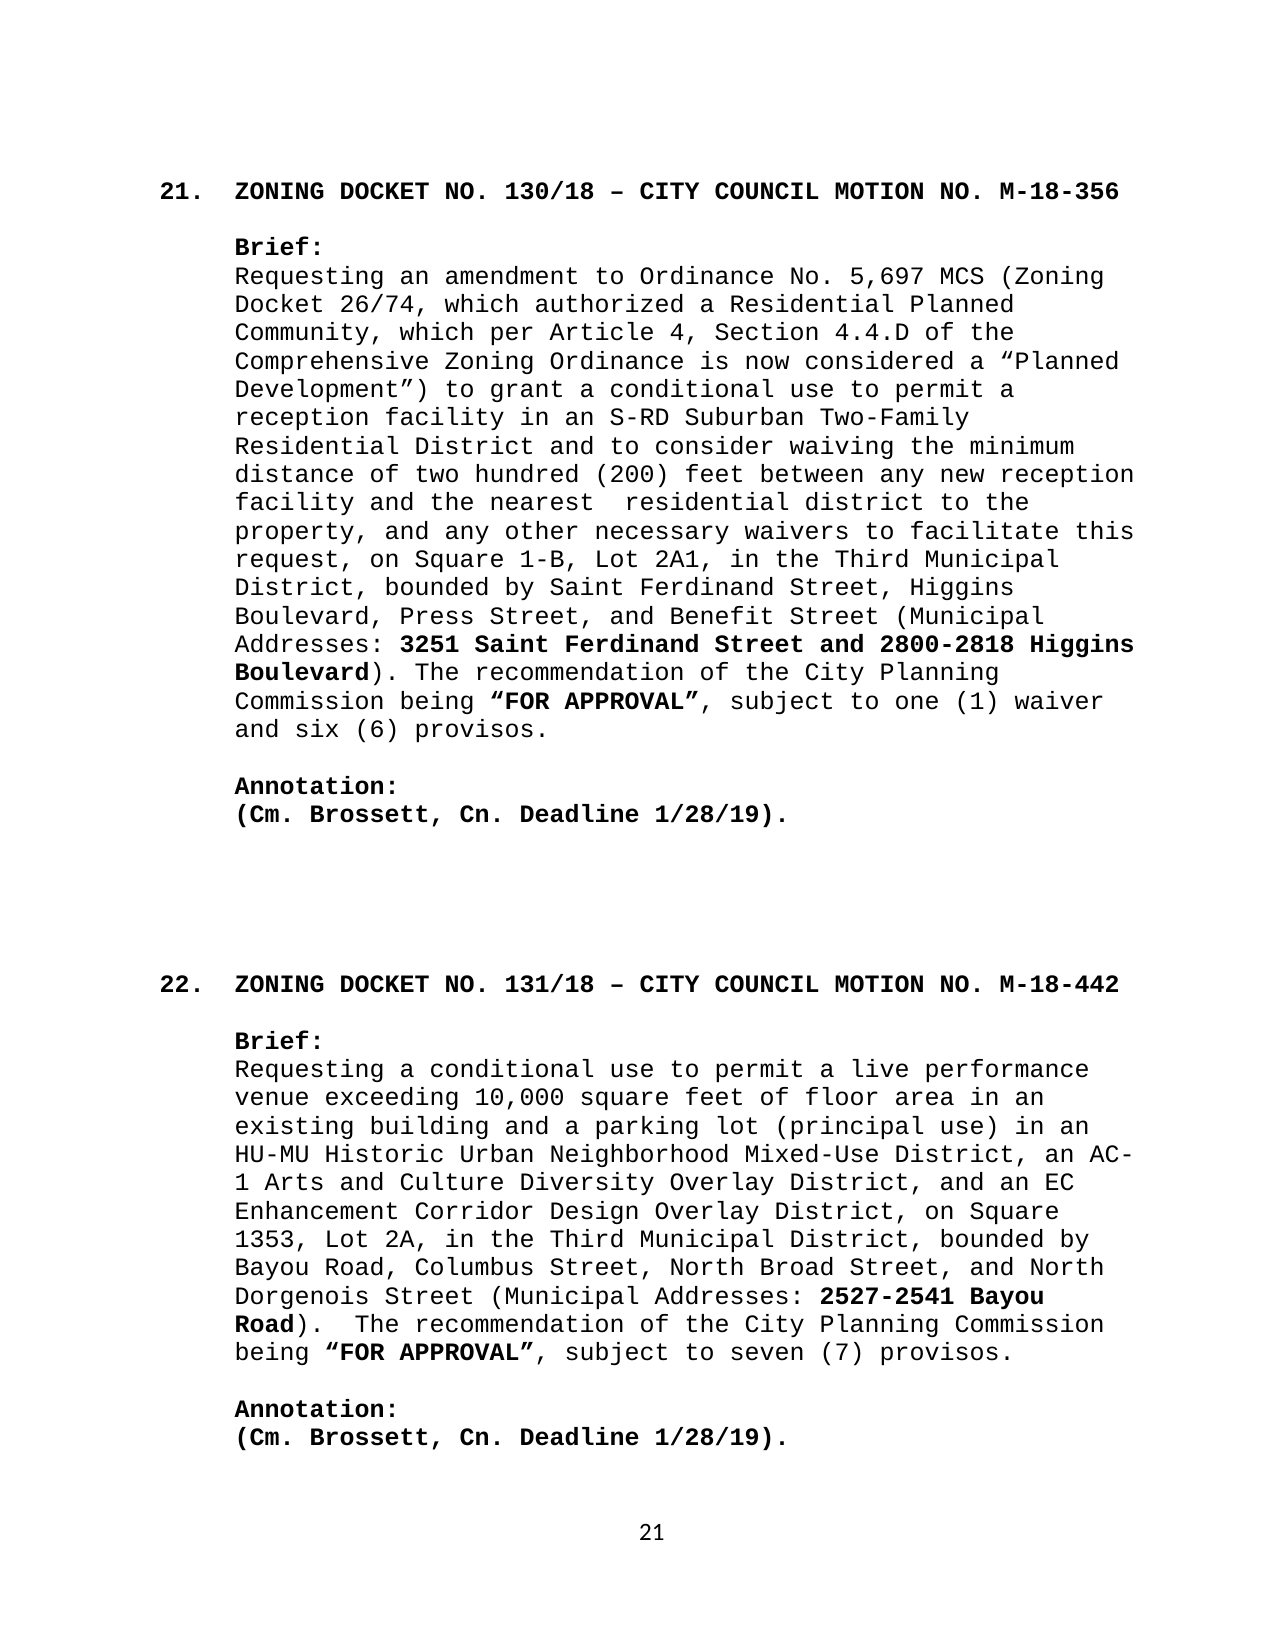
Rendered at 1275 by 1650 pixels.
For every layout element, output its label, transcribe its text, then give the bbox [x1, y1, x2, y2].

text Annotation: [234, 1397, 1144, 1425]
text Brief: [234, 235, 1144, 263]
text Docket 26/74, which authorized a Residential Planned [234, 292, 1144, 320]
text Requesting a conditional use to permit a live performance venue exceeding 10,000 square feet of floor area in an existing building and a parking lot (principal use) in an HU-MU Historic Urban Neighborhood Mixed-Use District, an AC-1 Arts and Culture Diversity Overlay District, and an EC Enhancement Corridor Design Overlay District, on Square 1353, Lot 2A, in the Third Municipal District, bounded by Bayou Road, Columbus Street, North Broad Street, and North Dorgenois Street (Municipal Addresses: 2527-2541 Bayou Road). The recommendation of the City Planning Commission being “FOR APPROVAL”, subject to seven (7) provisos. [234, 1057, 1144, 1368]
text (Cm. Brossett, Cn. Deadline 1/28/19). [234, 802, 1144, 830]
text Community, which per Article 4, Section 4.4.D of the [234, 320, 1144, 348]
text Requesting an amendment to Ordinance No. 5,697 MCS (Zoning [234, 263, 1144, 292]
list ZONING DOCKET NO. 130/18 – CITY COUNCIL MOTION NO. M-18-356 [159, 178, 1144, 207]
text (Cm. Brossett, Cn. Deadline 1/28/19). [234, 1425, 1144, 1453]
list ZONING DOCKET NO. 131/18 – CITY COUNCIL MOTION NO. M-18-442 [159, 972, 1144, 1000]
text Brief: [234, 1028, 1144, 1057]
text Annotation: [234, 773, 1144, 802]
text Development”) to grant a conditional use to permit a reception facility in an S-RD Suburban Two-Family Residential District and to consider waiving the minimum distance of two hundred (200) feet between any new reception facility and the nearest residential district to the property, and any other necessary waivers to facilitate this request, on Square 1-B, Lot 2A1, in the Third Municipal District, bounded by Saint Ferdinand Street, Higgins Boulevard, Press Street, and Benefit Street (Municipal Addresses: 3251 Saint Ferdinand Street and 2800-2818 Higgins Boulevard). The recommendation of the City Planning Commission being “FOR APPROVAL”, subject to one (1) waiver and six (6) provisos. [234, 377, 1144, 745]
text Comprehensive Zoning Ordinance is now considered a “Planned [234, 348, 1144, 377]
